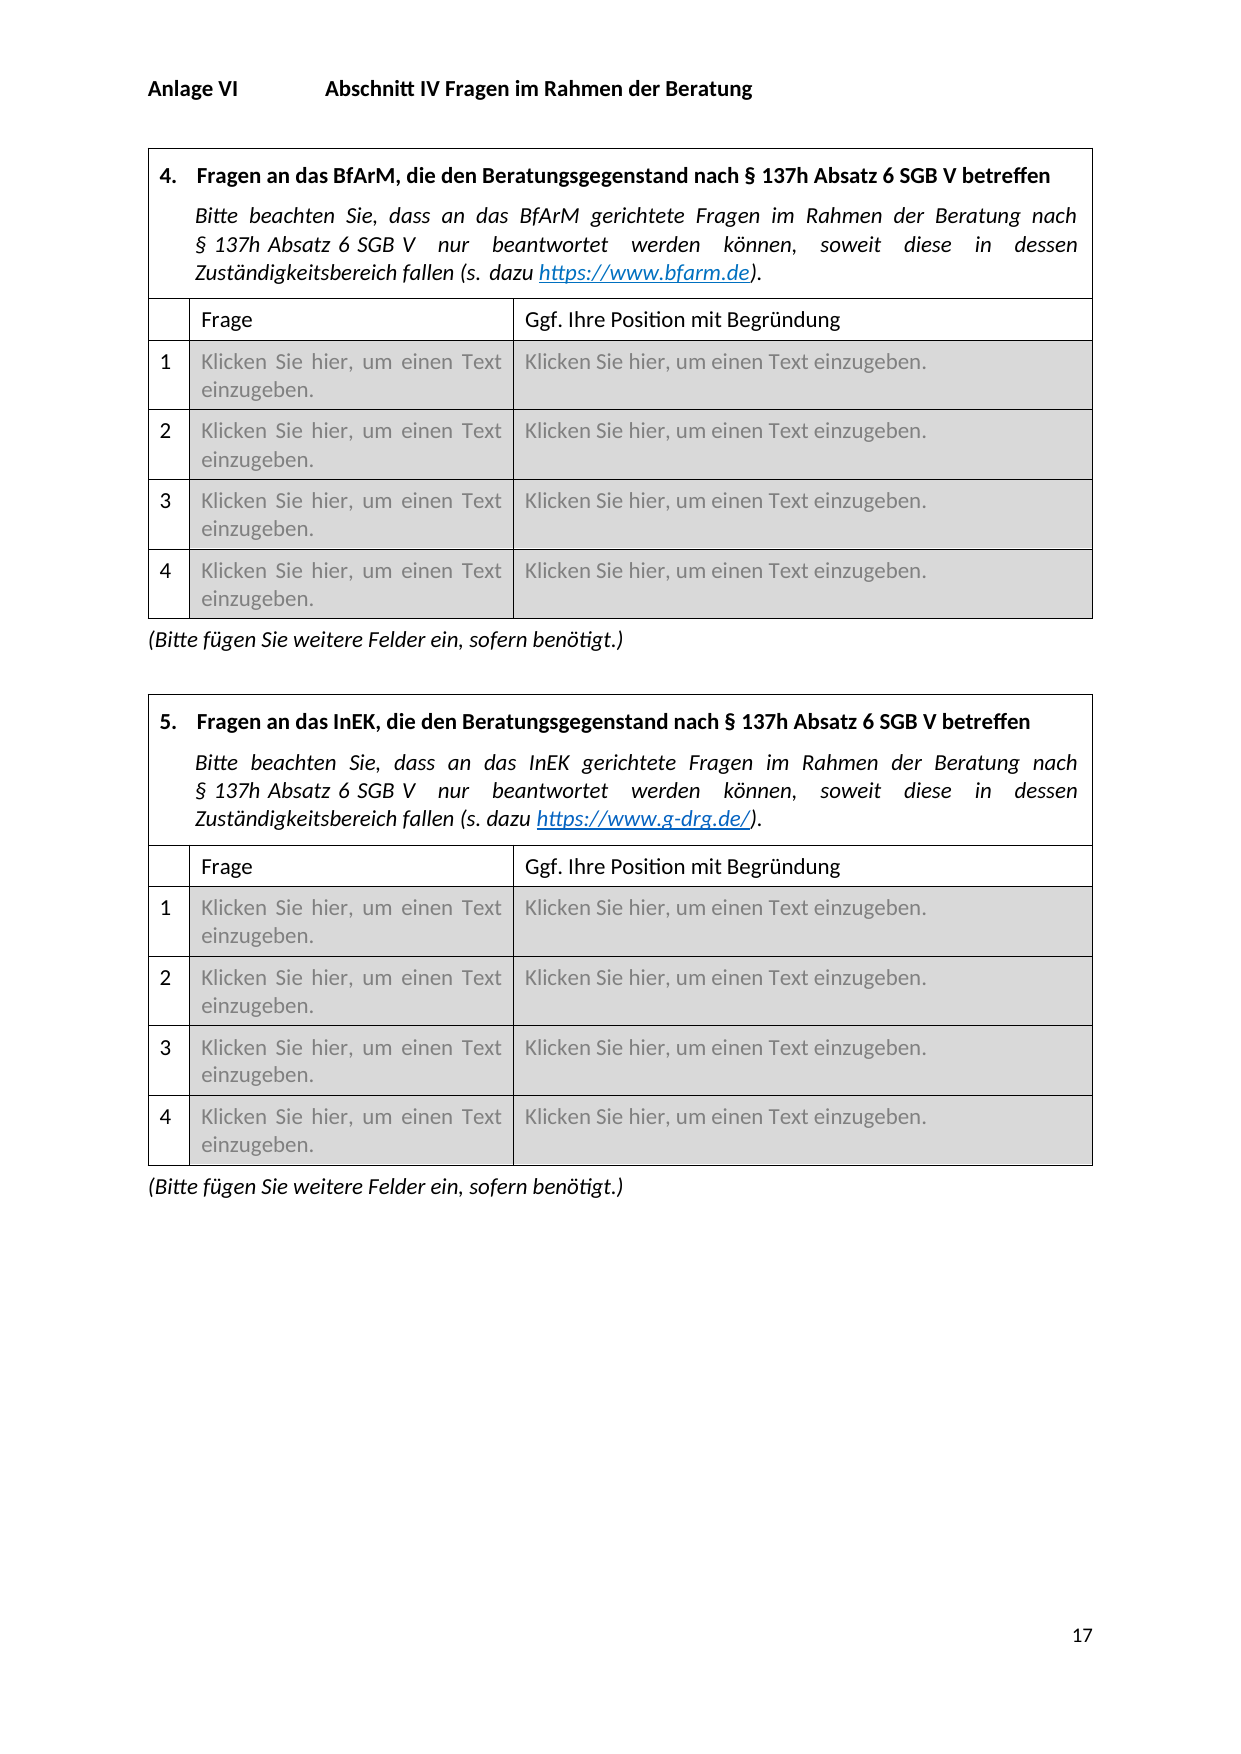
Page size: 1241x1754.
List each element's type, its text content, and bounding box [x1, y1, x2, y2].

table_cell [149, 299, 189, 340]
table_cell [190, 410, 513, 479]
table_cell [190, 1096, 513, 1164]
table_cell 1 [149, 887, 189, 956]
table_cell [514, 1096, 1092, 1164]
table_cell [514, 341, 1092, 409]
table_cell [190, 480, 513, 548]
table_cell [514, 410, 1092, 479]
table_cell [514, 1026, 1092, 1095]
text (Bitte fügen Sie weitere Felder ein, sofern benötigt.) [148, 625, 1093, 653]
table_cell 2 [149, 410, 189, 479]
table_cell [190, 550, 513, 618]
table_cell 3 [149, 1026, 189, 1095]
table_cell 4 [149, 550, 189, 618]
table_cell 3 [149, 480, 189, 548]
table_cell [514, 480, 1092, 548]
table_cell Frage [190, 299, 513, 340]
table_cell Ggf. Ihre Position mit Begründung [514, 846, 1092, 886]
table_cell 1 [149, 341, 189, 409]
table_cell 4 [149, 1096, 189, 1164]
table_header 5. Fragen an das InEK, die den Beratungsgegenstand nach § 137h Absatz 6 SGB V betreffen Bitte beachten Sie, dass an das InEK gerichtete Fragen im Rahmen der Beratung nach § 137h Absatz 6 SGB V nur beantwortet werden können, soweit diese in dessen Zuständigkeitsbereich fallen (s. dazu https://www.g-drg.de/). [149, 695, 1092, 844]
table_cell [149, 846, 189, 886]
text (Bitte fügen Sie weitere Felder ein, sofern benötigt.) [148, 1172, 1093, 1200]
table_cell 2 [149, 957, 189, 1025]
table_header 4. Fragen an das BfArM, die den Beratungsgegenstand nach § 137h Absatz 6 SGB V betreffen Bitte beachten Sie, dass an das BfArM gerichtete Fragen im Rahmen der Beratung nach § 137h Absatz 6 SGB V nur beantwortet werden können, soweit diese in dessen Zuständigkeitsbereich fallen (s. dazu https://www.bfarm.de). [149, 149, 1092, 298]
table_cell [190, 887, 513, 956]
table_cell [514, 550, 1092, 618]
table_cell [514, 957, 1092, 1025]
table_cell [190, 341, 513, 409]
table_cell [514, 887, 1092, 956]
table_cell [190, 1026, 513, 1095]
table_cell Frage [190, 846, 513, 886]
table_cell Ggf. Ihre Position mit Begründung [514, 299, 1092, 340]
table_cell [190, 957, 513, 1025]
